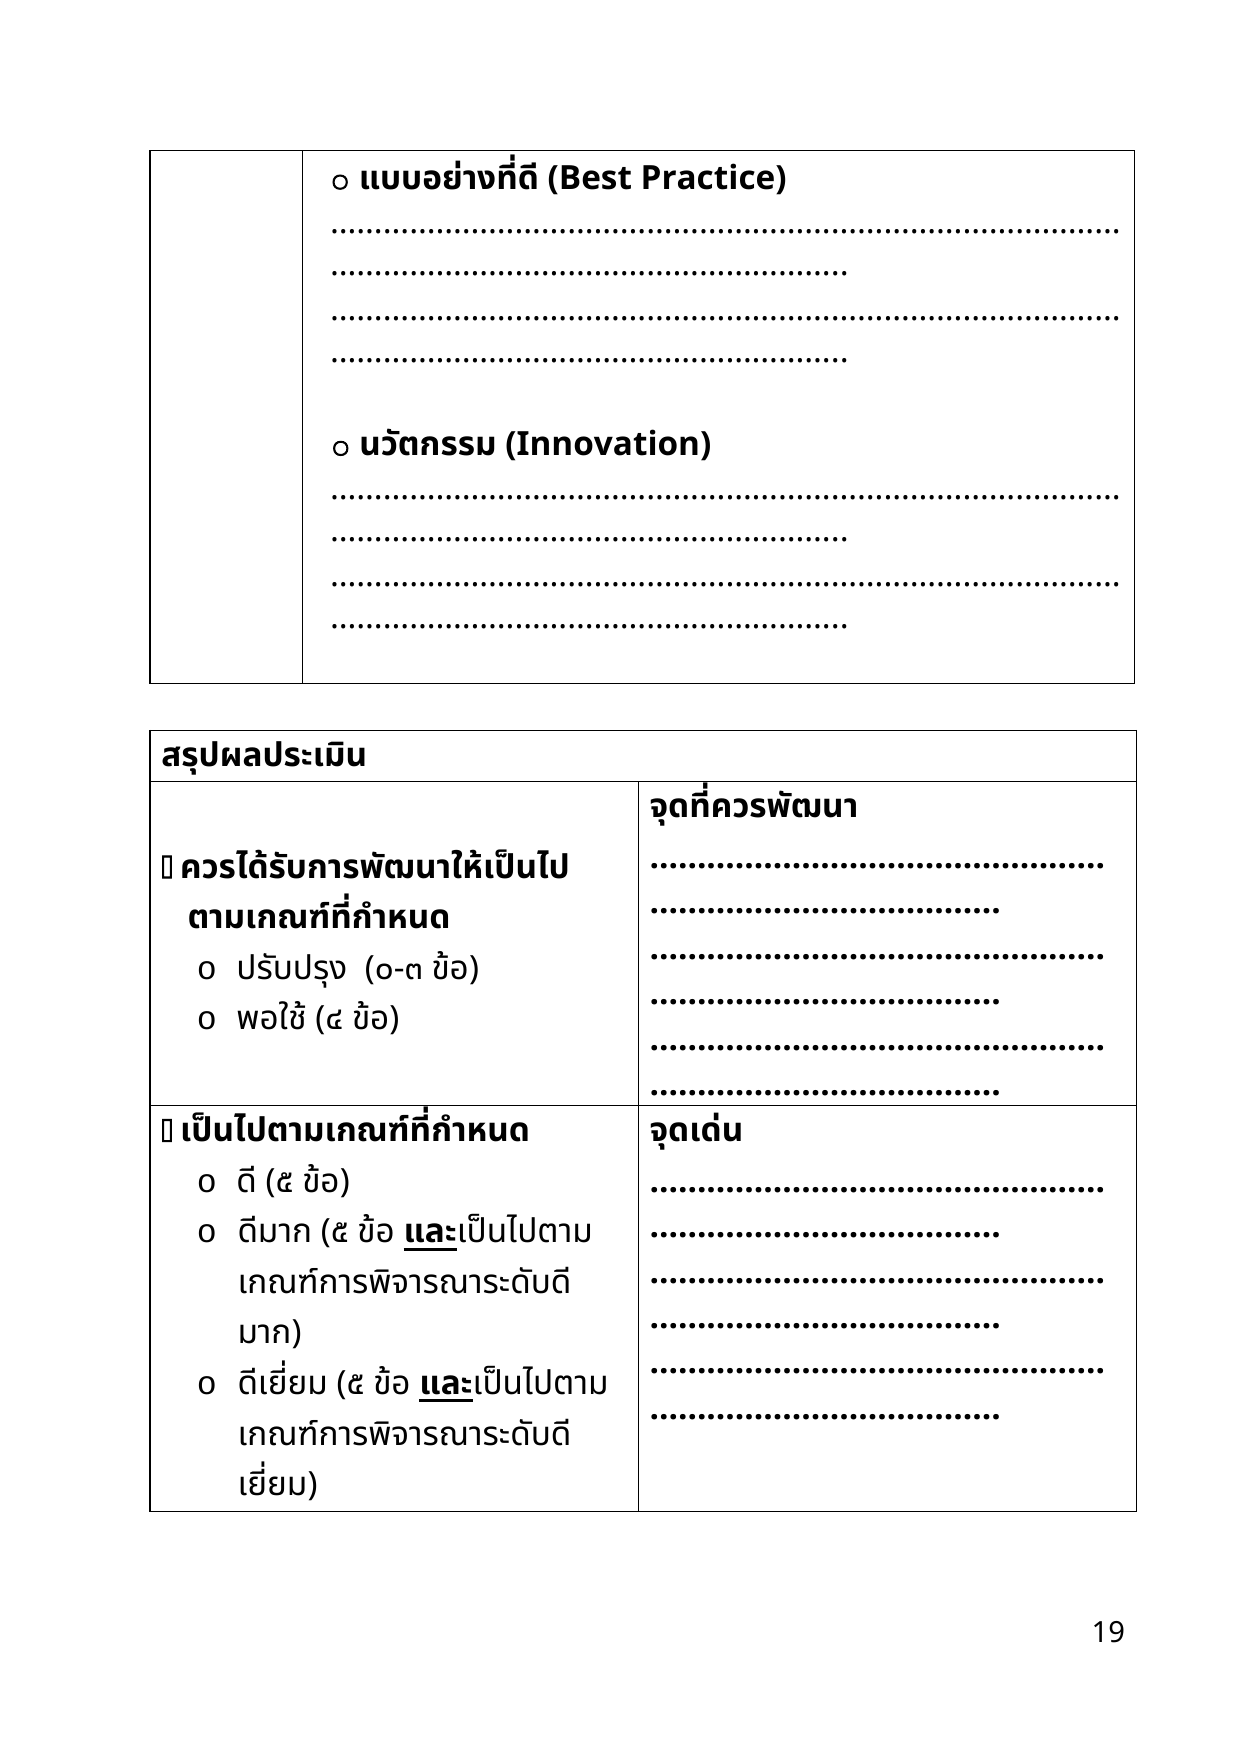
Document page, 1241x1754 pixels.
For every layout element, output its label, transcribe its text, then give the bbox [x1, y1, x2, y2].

table_cell เป็นไปตามเกณฑ์ที่กำหนด ดี (๕ ข้อ) ดีมาก (๕ ข้อ และเป็นไปตามเกณฑ์การพิจารณาระดับดีมาก) ดีเยี่ยม (๕ ข้อ และเป็นไปตามเกณฑ์การพิจารณาระดับดีเยี่ยม) [151, 1106, 638, 1511]
table_cell จุดเด่น …………………………………………………………………………. …………………………………………………………………………. …………………………………………………………………………. [639, 1106, 1136, 1511]
table_cell ควรได้รับการพัฒนาให้เป็นไปตามเกณฑ์ที่กำหนด ปรับปรุง (๐-๓ ข้อ) พอใช้ (๔ ข้อ) [151, 782, 638, 1105]
table_cell [151, 151, 302, 683]
table_header สรุปผลประเมิน [151, 731, 1136, 781]
table_cell จุดที่ควรพัฒนา …………………………………………………………………………. …………………………………………………………………………. …………………………………………………………………………. [639, 782, 1136, 1105]
